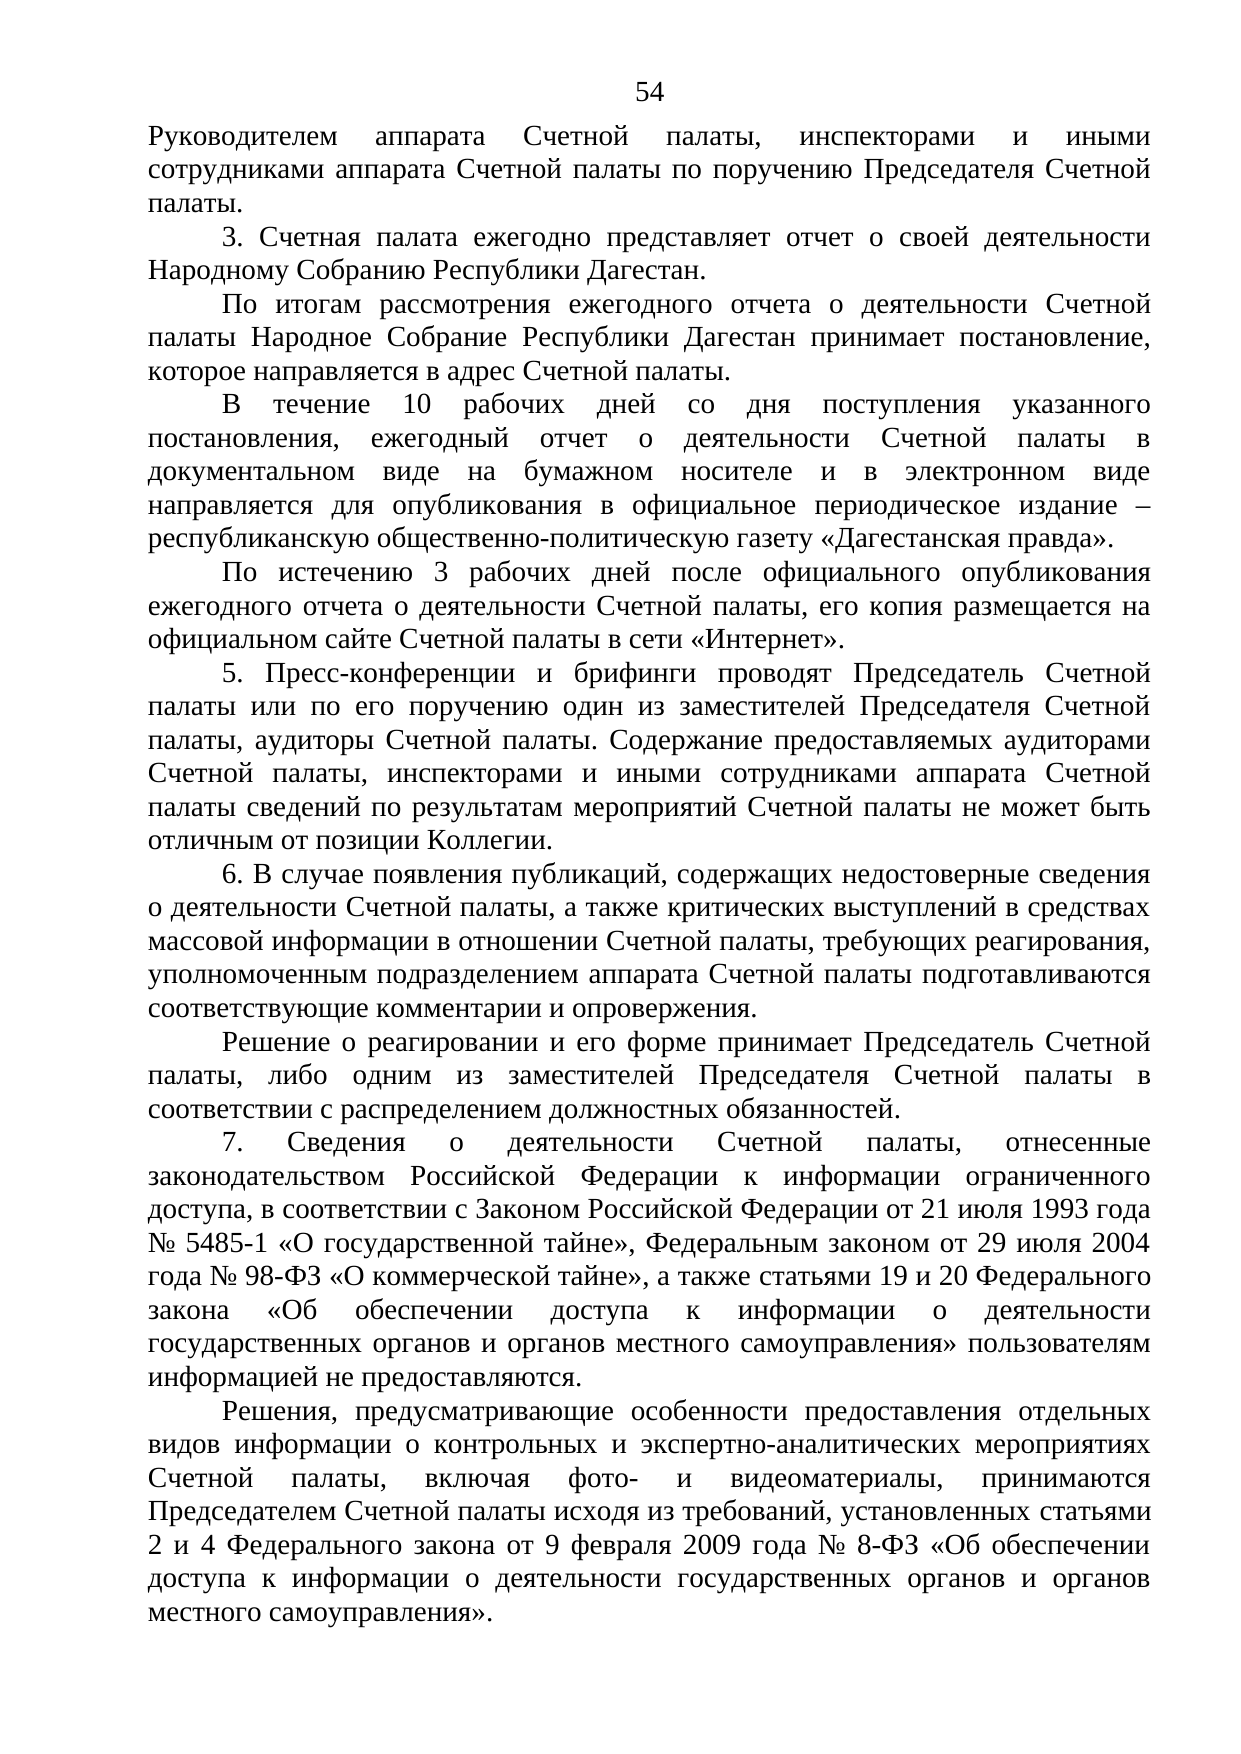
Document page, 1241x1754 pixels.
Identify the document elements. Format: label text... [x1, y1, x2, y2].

text По истечению 3 рабочих дней после официального опубликования ежегодного отчета о деятельности Счетной палаты, его копия размещается на официальном сайте Счетной палаты в сети «Интернет». [148, 554, 1152, 655]
text Решение о реагировании и его форме принимает Председатель Счетной палаты, либо одним из заместителей Председателя Счетной палаты в соответствии с распределением должностных обязанностей. [148, 1024, 1152, 1124]
text 3. Счетная палата ежегодно представляет отчет о своей деятельности Народному Собранию Республики Дагестан. [148, 219, 1152, 286]
text По итогам рассмотрения ежегодного отчета о деятельности Счетной палаты Народное Собрание Республики Дагестан принимает постановление, которое направляется в адрес Счетной палаты. [148, 286, 1152, 386]
text Решения, предусматривающие особенности предоставления отдельных видов информации о контрольных и экспертно-аналитических мероприятиях Счетной палаты, включая фото- и видеоматериалы, принимаются Председателем Счетной палаты исходя из требований, установленных статьями 2 и 4 Федерального закона от 9 февраля 2009 года № 8-ФЗ «Об обеспечении доступа к информации о деятельности государственных органов и органов местного самоуправления». [148, 1393, 1152, 1627]
text 6. В случае появления публикаций, содержащих недостоверные сведения о деятельности Счетной палаты, а также критических выступлений в средствах массовой информации в отношении Счетной палаты, требующих реагирования, уполномоченным подразделением аппарата Счетной палаты подготавливаются соответствующие комментарии и опровержения. [148, 856, 1152, 1024]
text 5. Пресс-конференции и брифинги проводят Председатель Счетной палаты или по его поручению один из заместителей Председателя Счетной палаты, аудиторы Счетной палаты. Содержание предоставляемых аудиторами Счетной палаты, инспекторами и иными сотрудниками аппарата Счетной палаты сведений по результатам мероприятий Счетной палаты не может быть отличным от позиции Коллегии. [148, 655, 1152, 856]
text В течение 10 рабочих дней со дня поступления указанного постановления, ежегодный отчет о деятельности Счетной палаты в документальном виде на бумажном носителе и в электронном виде направляется для опубликования в официальное периодическое издание – республиканскую общественно-политическую газету «Дагестанская правда». [148, 386, 1152, 554]
text 7. Сведения о деятельности Счетной палаты, отнесенные законодательством Российской Федерации к информации ограниченного доступа, в соответствии с Законом Российской Федерации от 21 июля 1993 года № 5485-1 «О государственной тайне», Федеральным законом от 29 июля 2004 года № 98-ФЗ «О коммерческой тайне», а также статьями 19 и 20 Федерального закона «Об обеспечении доступа к информации о деятельности государственных органов и органов местного самоуправления» пользователям информацией не предоставляются. [148, 1124, 1152, 1393]
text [148, 118, 1152, 219]
